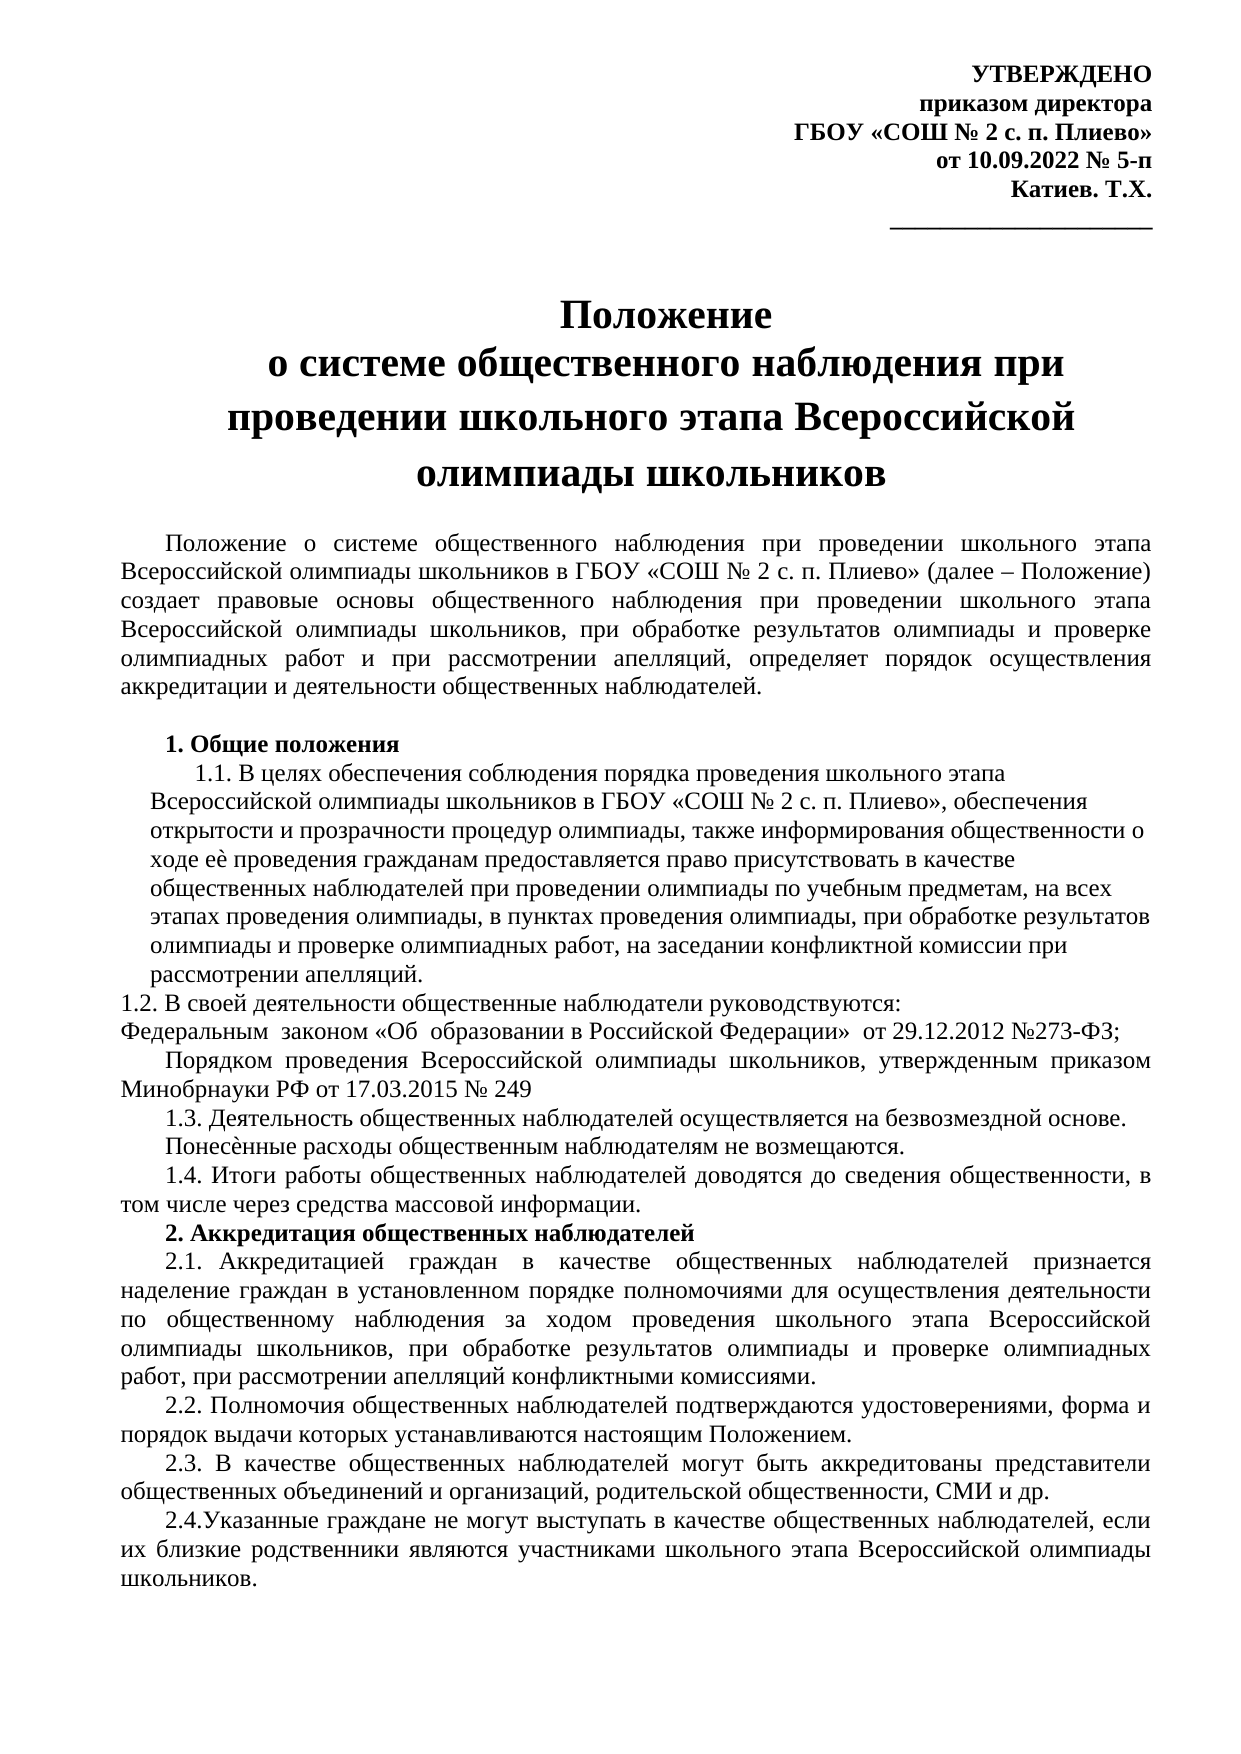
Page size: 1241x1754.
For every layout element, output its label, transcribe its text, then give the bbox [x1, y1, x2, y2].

text ГБОУ «СОШ № 2 с. п. Плиево» [150, 117, 1152, 145]
text приказом директора [150, 88, 1152, 117]
text 1.1. В целях обеспечения соблюдения порядка проведения школьного этапа Всероссийской олимпиады школьников в ГБОУ «СОШ № 2 с. п. Плиево», обеспечения открытости и прозрачности процедур олимпиады, также информирования общественности о ходе еѐ проведения гражданам предоставляется право присутствовать в качестве общественных наблюдателей при проведении олимпиады по учебным предметам, на всех этапах проведения олимпиады, в пунктах проведения олимпиады, при обработке результатов олимпиады и проверке олимпиадных работ, на заседании конфликтной комиссии при рассмотрении апелляций. [150, 758, 1152, 988]
text 1.4. Итоги работы общественных наблюдателей доводятся до сведения общественности, в том числе через средства массовой информации. [120, 1160, 1152, 1218]
text 2.3. В качестве общественных наблюдателей могут быть аккредитованы представители общественных объединений и организаций, родительской общественности, СМИ и др. [120, 1448, 1152, 1505]
text от 10.09.2022 № 5-п [150, 145, 1152, 174]
text Порядком проведения Всероссийской олимпиады школьников, утвержденным приказом Минобрнауки РФ от 17.03.2015 № 249 [120, 1045, 1152, 1103]
text Положение [150, 289, 1152, 337]
text 2. Аккредитация общественных наблюдателей [120, 1218, 1152, 1246]
text 1. Общие положения [120, 729, 1152, 758]
text _____________________ [150, 203, 1152, 232]
text Положение о системе общественного наблюдения при проведении школьного этапа Всероссийской олимпиады школьников в ГБОУ «СОШ № 2 с. п. Плиево» (далее – Положение) создает правовые основы общественного наблюдения при проведении школьного этапа Всероссийской олимпиады школьников, при обработке результатов олимпиады и проверке олимпиадных работ и при рассмотрении апелляций, определяет порядок осуществления аккредитации и деятельности общественных наблюдателей. [120, 528, 1152, 700]
text 2.1. Аккредитацией граждан в качестве общественных наблюдателей признается наделение граждан в установленном порядке полномочиями для осуществления деятельности по общественному наблюдения за ходом проведения школьного этапа Всероссийской олимпиады школьников, при обработке результатов олимпиады и проверке олимпиадных работ, при рассмотрении апелляций конфликтными комиссиями. [120, 1246, 1152, 1390]
text 1.2. В своей деятельности общественные наблюдатели руководствуются: [120, 988, 1152, 1016]
text 2.2. Полномочия общественных наблюдателей подтверждаются удостоверениями, форма и порядок выдачи которых устанавливаются настоящим Положением. [120, 1390, 1152, 1448]
text 1.3. Деятельность общественных наблюдателей осуществляется на безвозмездной основе. [120, 1103, 1152, 1131]
text УТВЕРЖДЕНО [150, 59, 1152, 88]
text о системе общественного наблюдения при проведении школьного этапа Всероссийской олимпиады школьников [150, 337, 1152, 499]
text Понесѐнные расходы общественным наблюдателям не возмещаются. [120, 1131, 1152, 1160]
text 2.4.Указанные граждане не могут выступать в качестве общественных наблюдателей, если их близкие родственники являются участниками школьного этапа Всероссийской олимпиады школьников. [120, 1505, 1152, 1591]
text Катиев. Т.Х. [150, 174, 1152, 203]
text Федеральным законом «Об образовании в Российской Федерации» от 29.12.2012 №273-ФЗ; [120, 1016, 1152, 1045]
